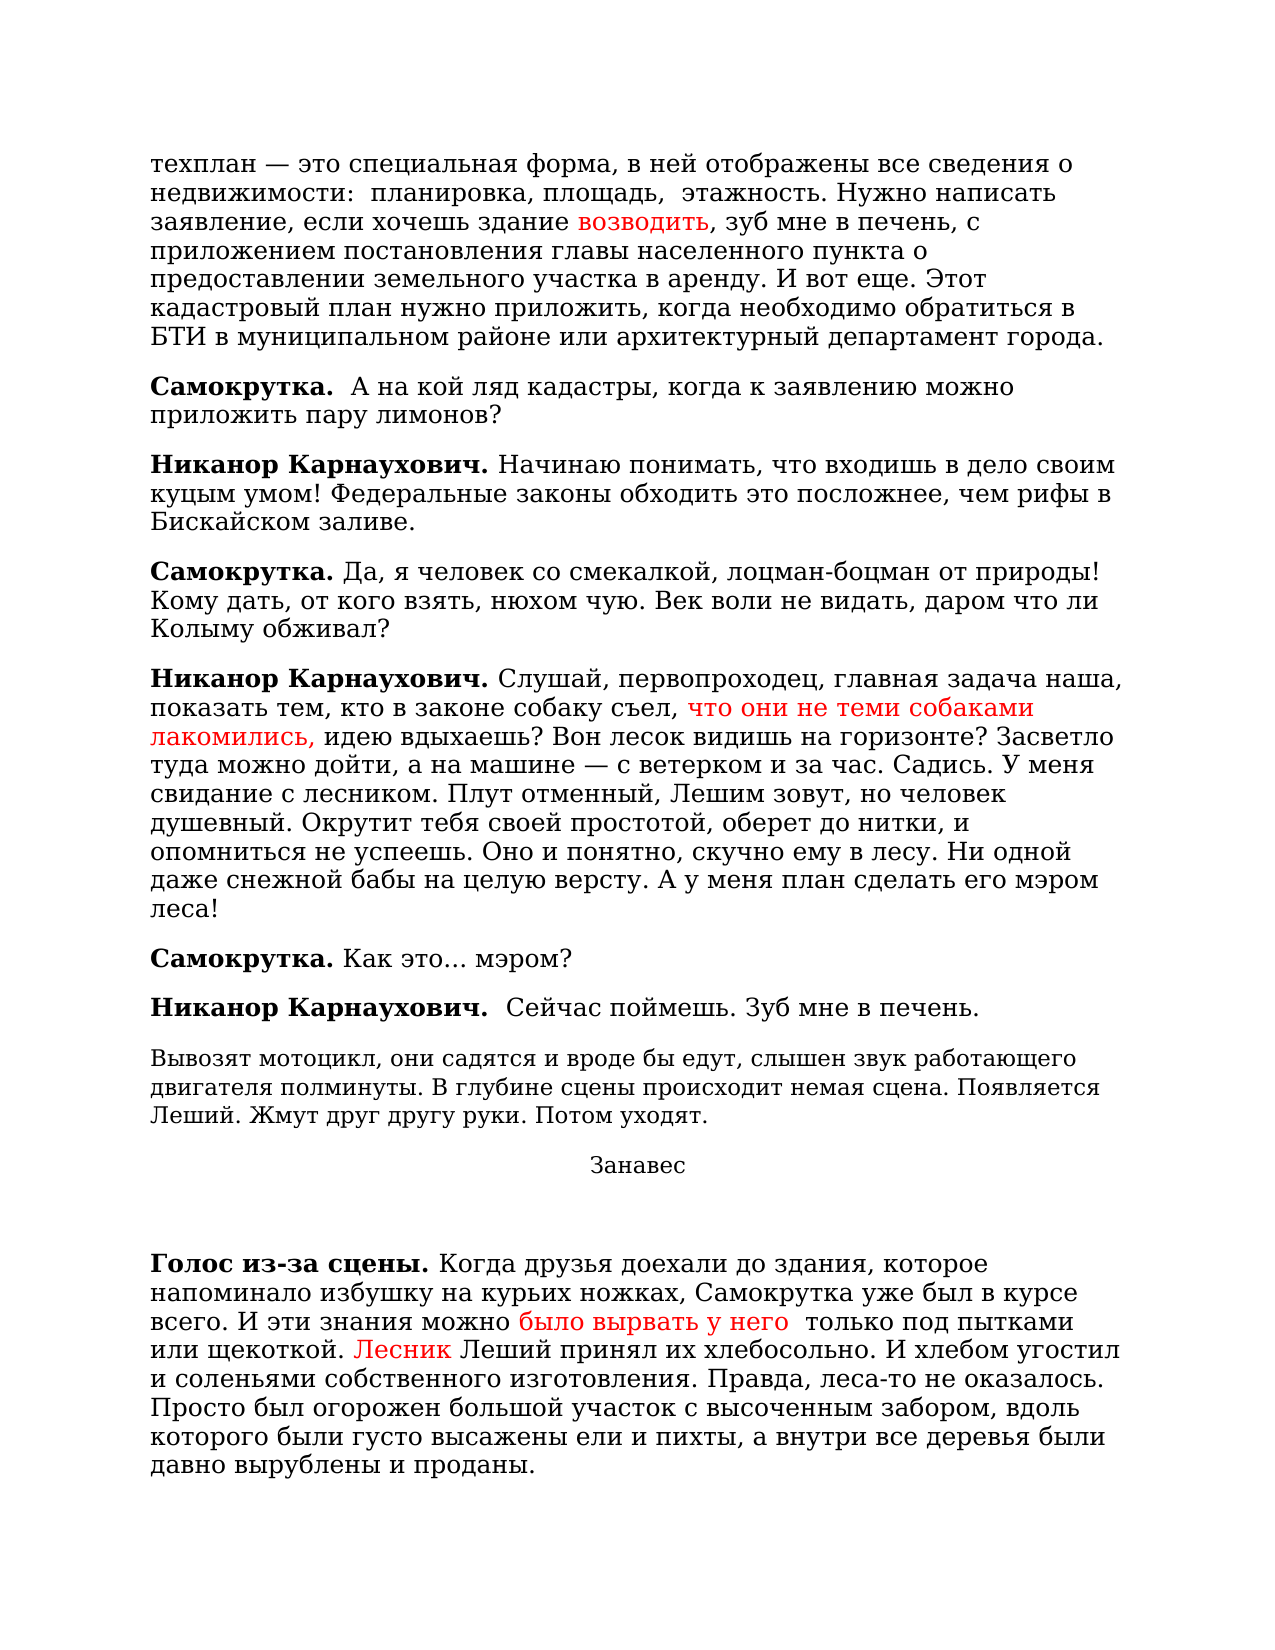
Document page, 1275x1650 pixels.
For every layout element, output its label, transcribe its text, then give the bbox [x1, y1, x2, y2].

text Самокрутка. А на кой ляд кадастры, когда к заявлению можно приложить пару лимонов? [150, 372, 1125, 429]
text Занавес [150, 1150, 1125, 1179]
text Самокрутка. Как это... мэром? [150, 944, 1125, 973]
text Никанор Карнаухович. Слушай, первопроходец, главная задача наша, показать тем, кто в законе собаку съел, что они не теми собаками лакомились, идею вдыхаешь? Вон лесок видишь на горизонте? Засветло туда можно дойти, а на машине — с ветерком и за час. Садись. У меня свидание с лесником. Плут отменный, Лешим зовут, но человек душевный. Окрутит тебя своей простотой, оберет до нитки, и опомниться не успеешь. Оно и понятно, скучно ему в лесу. Ни одной даже снежной бабы на целую версту. А у меня план сделать его мэром леса! [150, 664, 1125, 923]
text Никанор Карнаухович. Начинаю понимать, что входишь в дело своим куцым умом! Федеральные законы обходить это посложнее, чем рифы в Бискайском заливе. [150, 450, 1125, 537]
text Вывозят мотоцикл, они садятся и вроде бы едут, слышен звук работающего двигателя полминуты. В глубине сцены происходит немая сцена. Появляется Леший. Жмут друг другу руки. Потом уходят. [150, 1043, 1125, 1129]
text Никанор Карнаухович. Сейчас поймешь. Зуб мне в печень. [150, 994, 1125, 1022]
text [150, 150, 1125, 351]
text Самокрутка. Да, я человек со смекалкой, лоцман-боцман от природы! Кому дать, от кого взять, нюхом чую. Век воли не видать, даром что ли Колыму обживал? [150, 557, 1125, 644]
text Голос из-за сцены. Когда друзья доехали до здания, которое напоминало избушку на курьих ножках, Самокрутка уже был в курсе всего. И эти знания можно было вырвать у него только под пытками или щекоткой. Лесник Леший принял их хлебосольно. И хлебом угостил и соленьями собственного изготовления. Правда, леса-то не оказалось. Просто был огорожен большой участок с высоченным забором, вдоль которого были густо высажены ели и пихты, а внутри все деревья были давно вырублены и проданы. [150, 1249, 1125, 1479]
